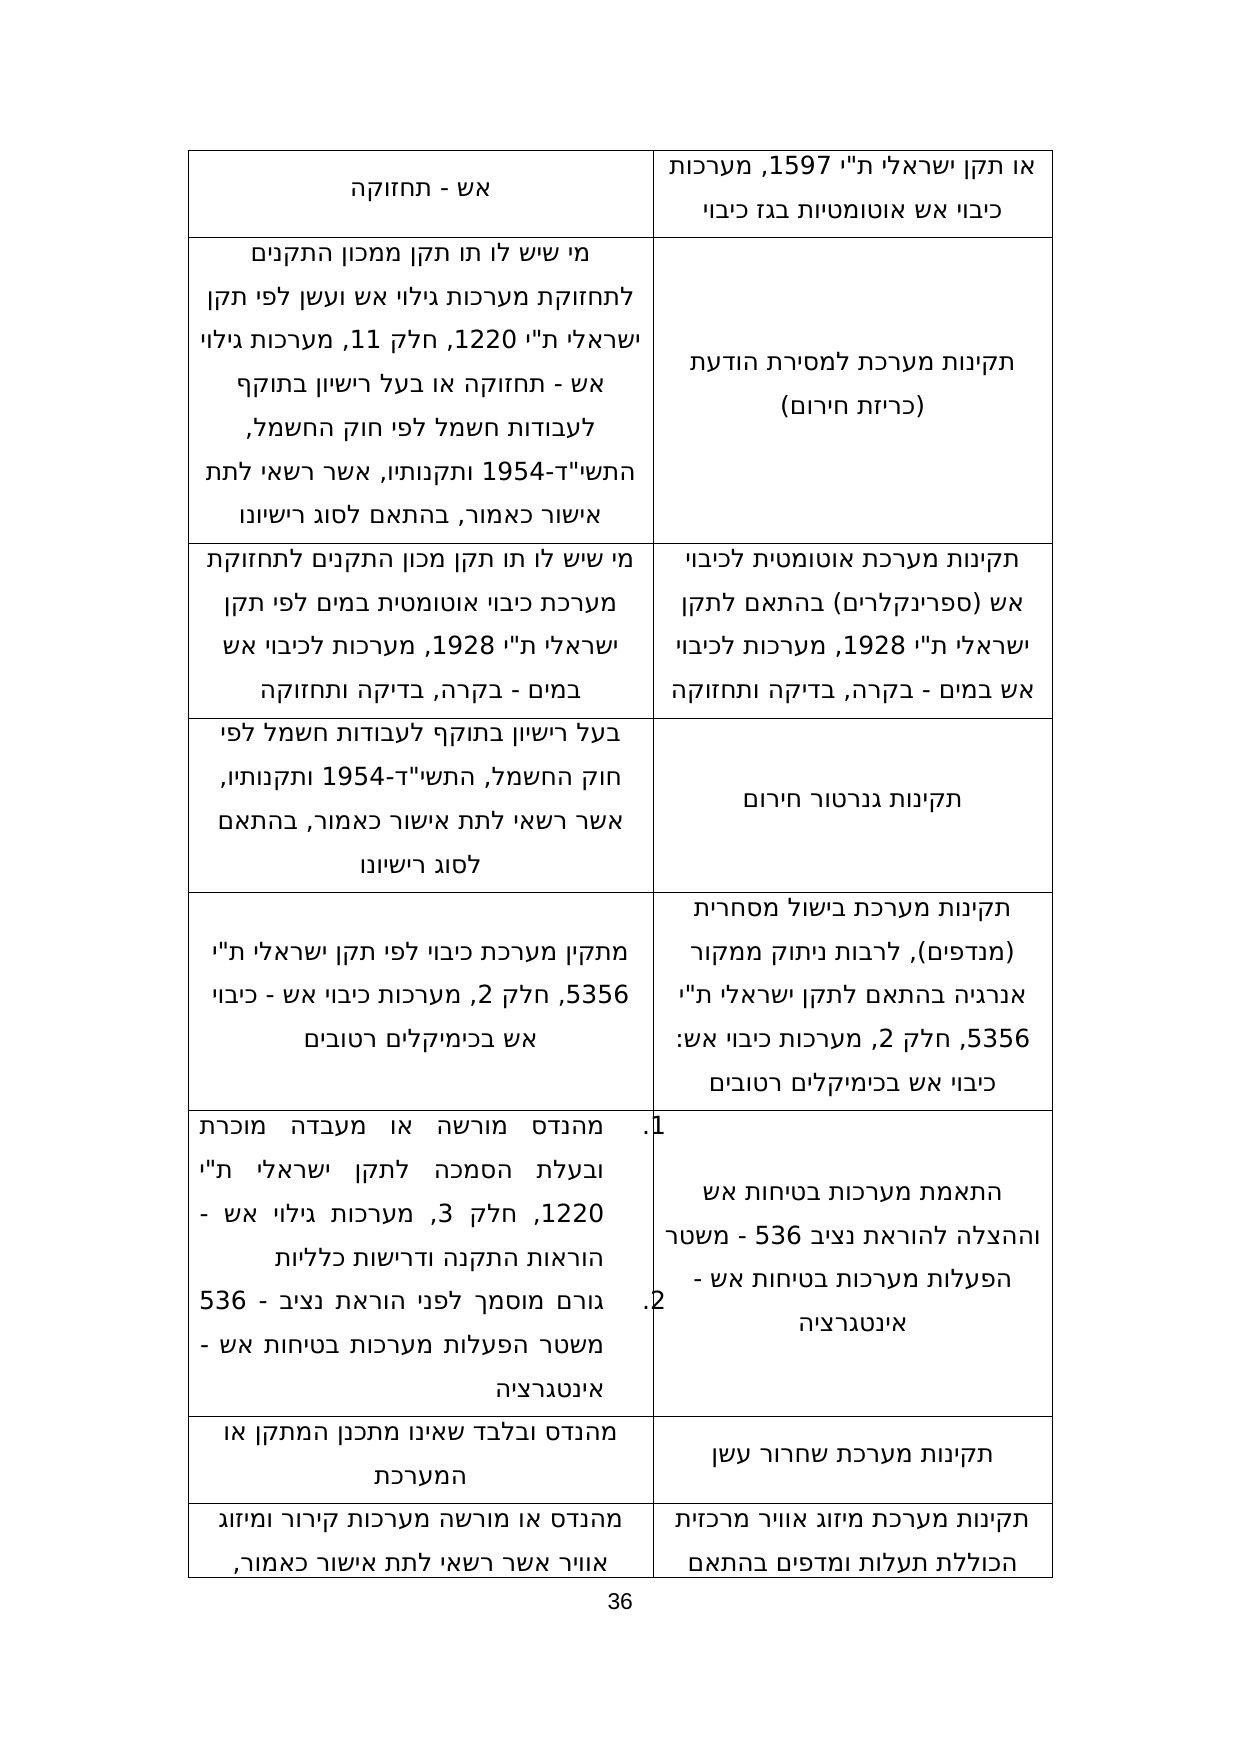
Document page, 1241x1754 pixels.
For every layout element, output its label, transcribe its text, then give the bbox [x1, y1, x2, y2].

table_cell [189, 151, 653, 237]
table_cell מהנדס מורשה או מעבדה מוכרת ובעלת הסמכה לתקן ישראלי ת"י 1220, חלק 3, מערכות גילוי אש - הוראות התקנה ודרישות כלליות גורם מוסמך לפני הוראת נציב - 536 משטר הפעלות מערכות בטיחות אש - אינטגרציה [189, 1111, 653, 1416]
table_cell מתקין מערכת כיבוי לפי תקן ישראלי ת"י 5356, חלק 2, מערכות כיבוי אש - כיבוי אש בכימיקלים רטובים [189, 893, 653, 1110]
table_cell מהנדס ובלבד שאינו מתכנן המתקן או המערכת [189, 1417, 653, 1503]
table_cell מי שיש לו תו תקן מכון התקנים לתחזוקת מערכת כיבוי אוטומטית במים לפי תקן ישראלי ת"י 1928, מערכות לכיבוי אש במים - בקרה, בדיקה ותחזוקה [189, 544, 653, 717]
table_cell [654, 1504, 1052, 1577]
table_cell התאמת מערכות בטיחות אש וההצלה להוראת נציב 536 - משטר הפעלות מערכות בטיחות אש - אינטגרציה [654, 1111, 1052, 1416]
table_cell תקינות מערכת שחרור עשן [654, 1417, 1052, 1503]
table_cell מי שיש לו תו תקן ממכון התקנים לתחזוקת מערכות גילוי אש ועשן לפי תקן ישראלי ת"י 1220, חלק 11, מערכות גילוי אש - תחזוקה או בעל רישיון בתוקף לעבודות חשמל לפי חוק החשמל, התשי"ד-1954 ותקנותיו, אשר רשאי לתת אישור כאמור, בהתאם לסוג רישיונו [189, 238, 653, 543]
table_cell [654, 151, 1052, 237]
table_cell בעל רישיון בתוקף לעבודות חשמל לפי חוק החשמל, התשי"ד-1954 ותקנותיו, אשר רשאי לתת אישור כאמור, בהתאם לסוג רישיונו [189, 719, 653, 892]
table_cell תקינות מערכת בישול מסחרית (מנדפים), לרבות ניתוק ממקור אנרגיה בהתאם לתקן ישראלי ת"י 5356, חלק 2, מערכות כיבוי אש: כיבוי אש בכימיקלים רטובים [654, 893, 1052, 1110]
table_cell תקינות גנרטור חירום [654, 719, 1052, 892]
table_cell תקינות מערכת אוטומטית לכיבוי אש (ספרינקלרים) בהתאם לתקן ישראלי ת"י 1928, מערכות לכיבוי אש במים - בקרה, בדיקה ותחזוקה [654, 544, 1052, 717]
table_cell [189, 1504, 653, 1577]
table_cell תקינות מערכת למסירת הודעת (כריזת חירום) [654, 238, 1052, 543]
